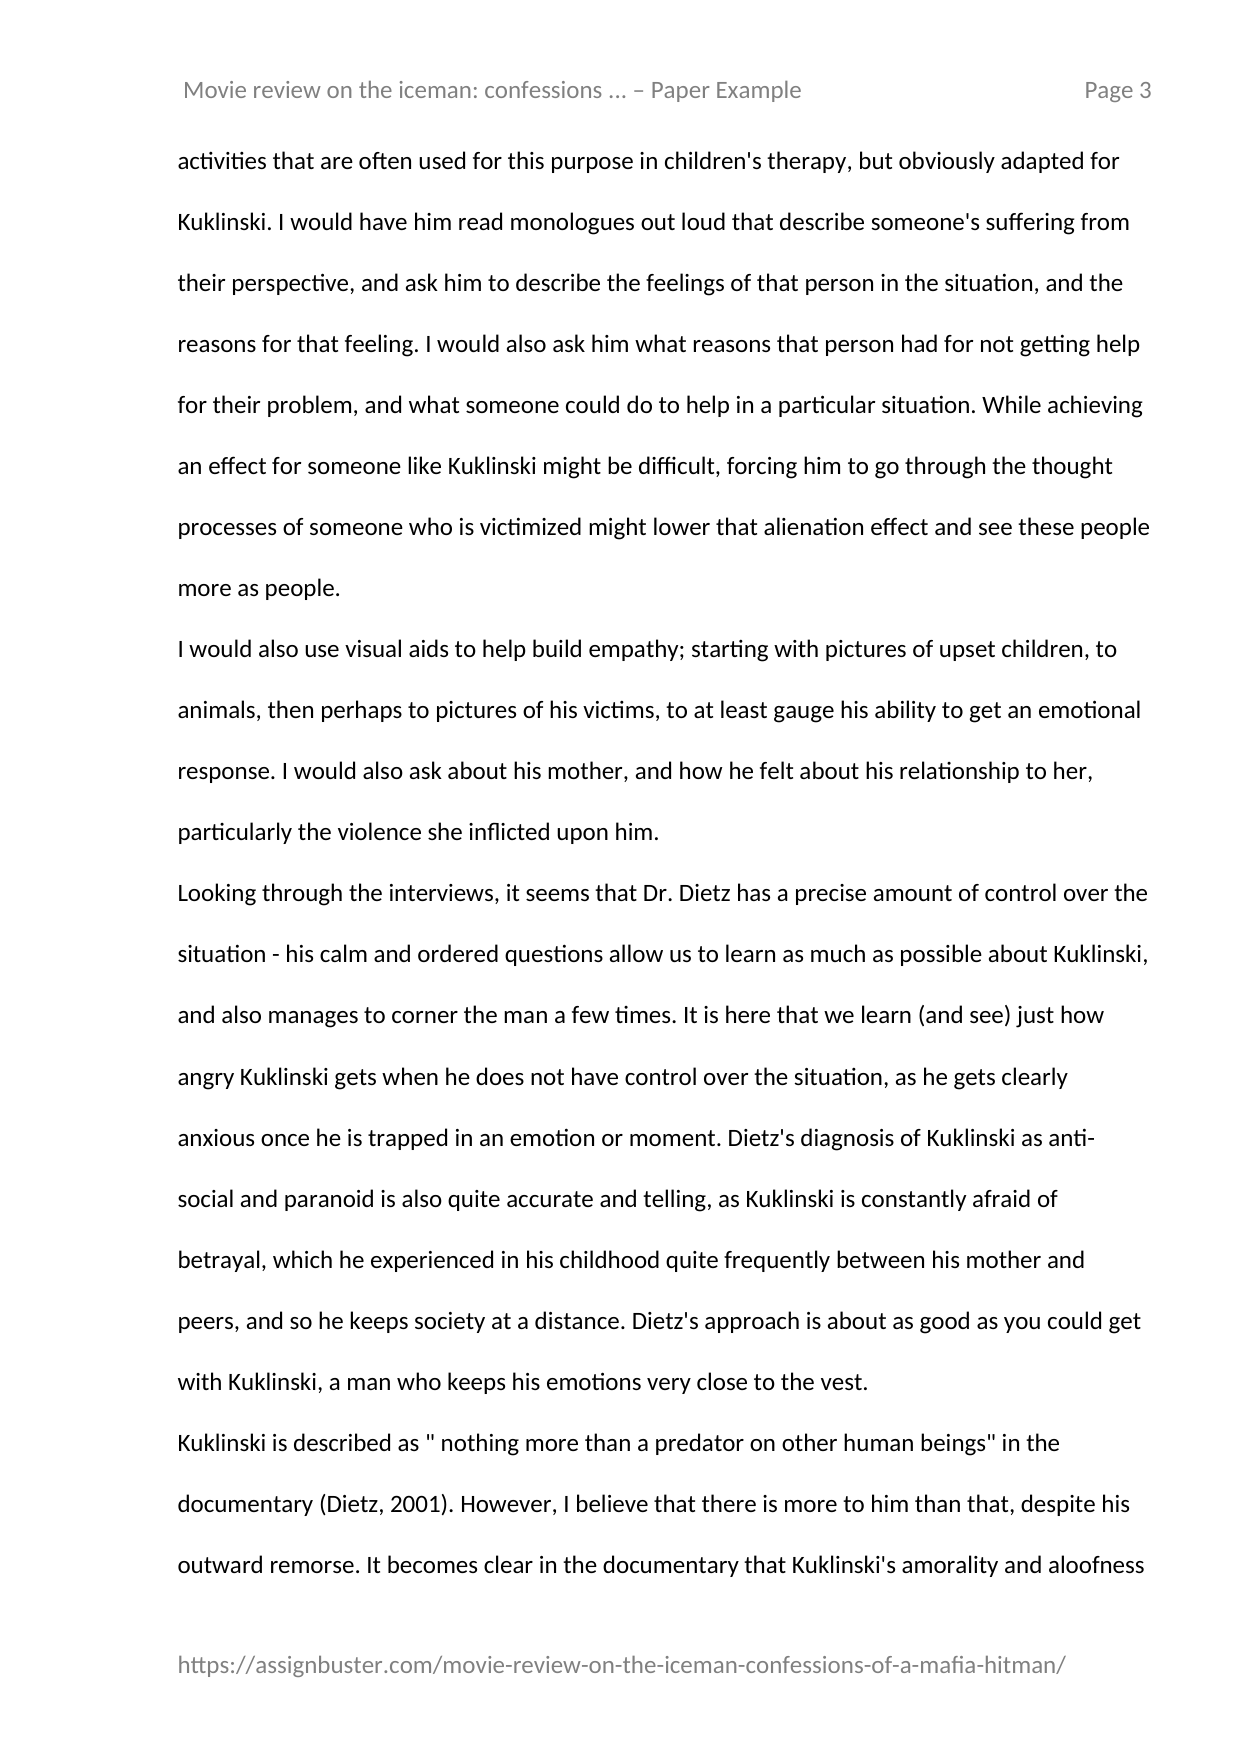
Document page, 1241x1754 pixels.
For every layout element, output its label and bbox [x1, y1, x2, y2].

text [177, 145, 1152, 1579]
